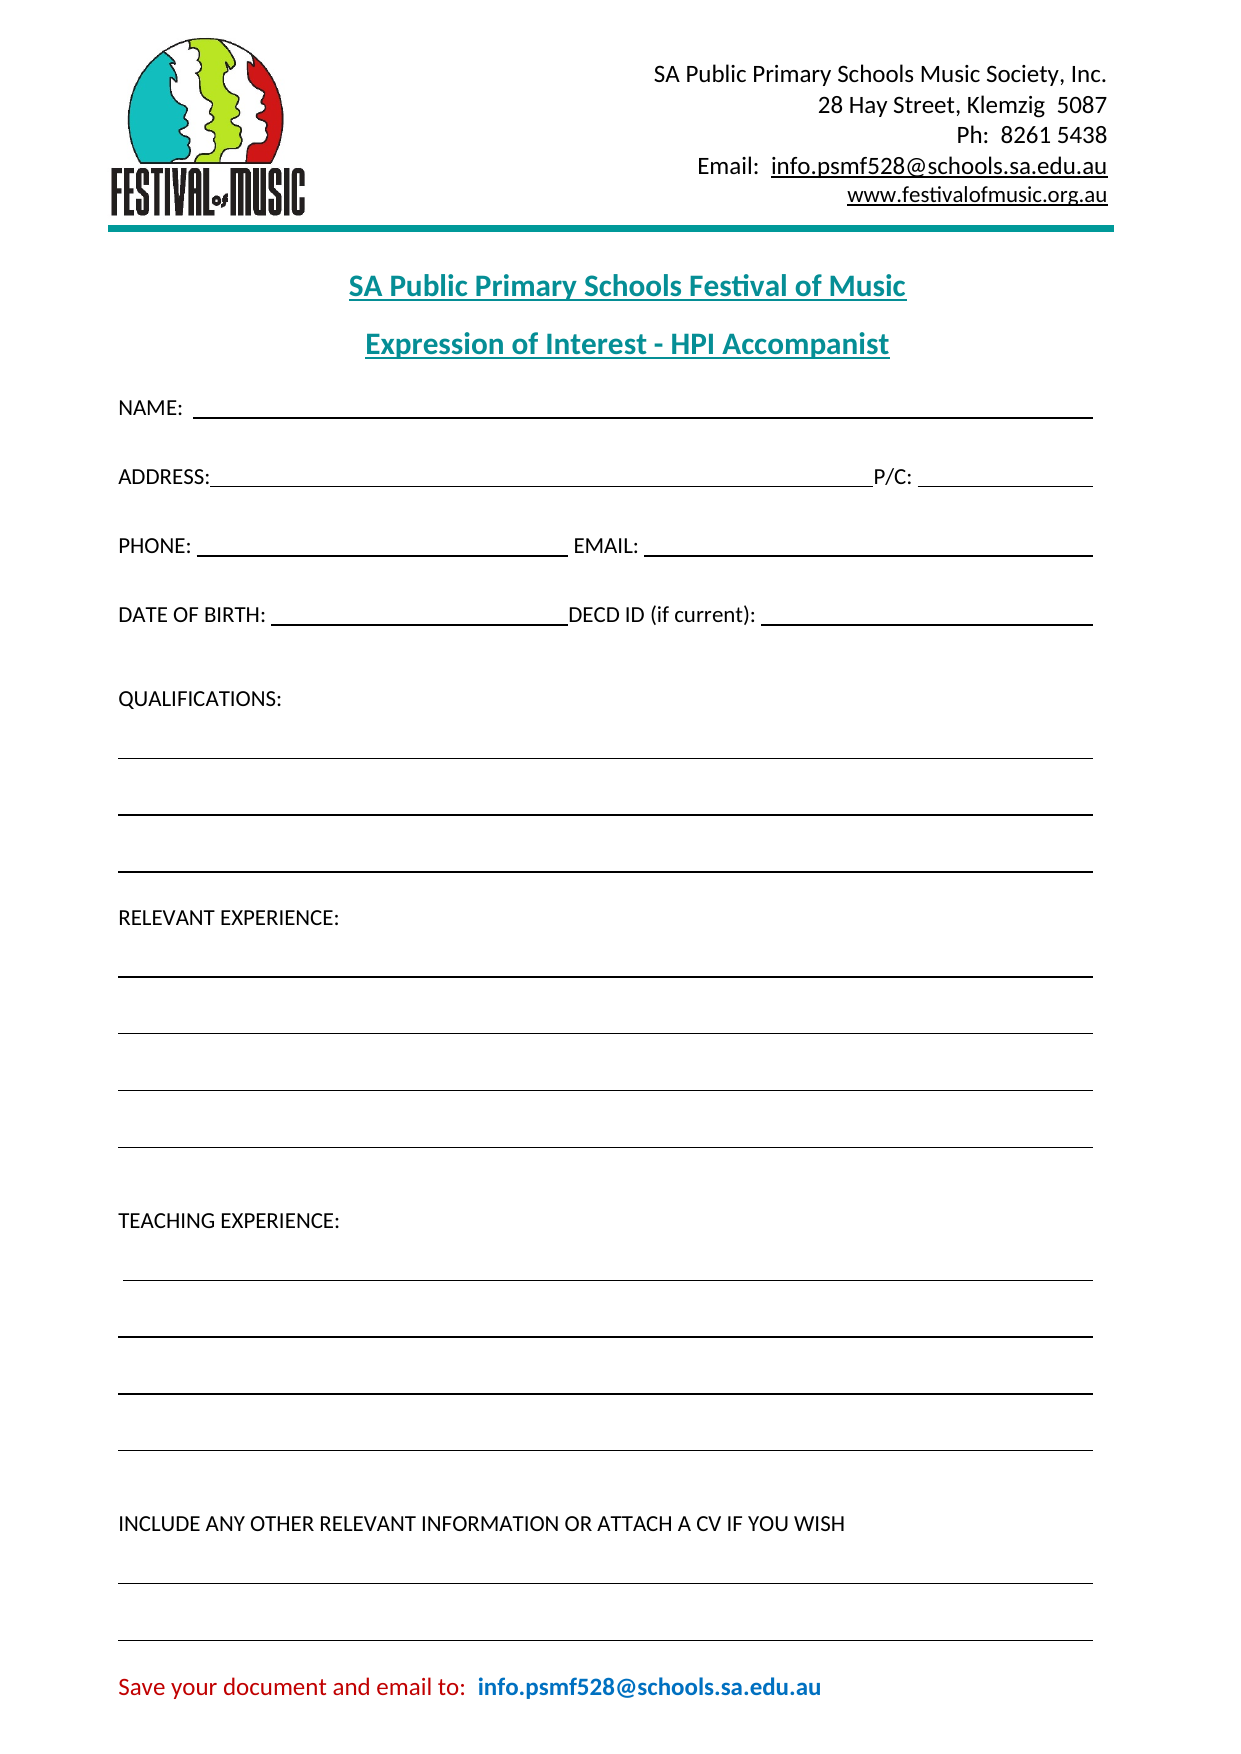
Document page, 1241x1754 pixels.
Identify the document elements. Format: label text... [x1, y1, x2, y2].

text SA Public Primary Schools Music Society, Inc. [317, 58, 1107, 89]
text TEACHING EXPERIENCE: [118, 1206, 1137, 1234]
subtitle www.festivalofmusic.org.au [317, 180, 1107, 208]
text Ph: 8261 5438 [317, 119, 1107, 150]
text 28 Hay Street, Klemzig 5087 [317, 89, 1107, 119]
text Email: info.psmf528@schools.sa.edu.au [317, 150, 1107, 180]
text RELEVANT EXPERIENCE: [118, 903, 1137, 931]
text DATE OF BIRTH: DECD ID (if current): [118, 600, 1137, 628]
text INCLUDE ANY OTHER RELEVANT INFORMATION OR ATTACH A CV IF YOU WISH [118, 1509, 1186, 1538]
text Expression of Interest - HPI Accompanist [118, 324, 1137, 362]
text Save your document and email to: info.psmf528@schools.sa.edu.au [118, 1671, 1137, 1702]
text NAME: [118, 393, 1137, 421]
text SA Public Primary Schools Festival of Music [118, 266, 1137, 304]
text QUALIFICATIONS: [118, 684, 1137, 712]
text PHONE: EMAIL: [118, 531, 1137, 559]
picture [97, 27, 317, 219]
text ADDRESS: P/C: [118, 462, 1137, 490]
